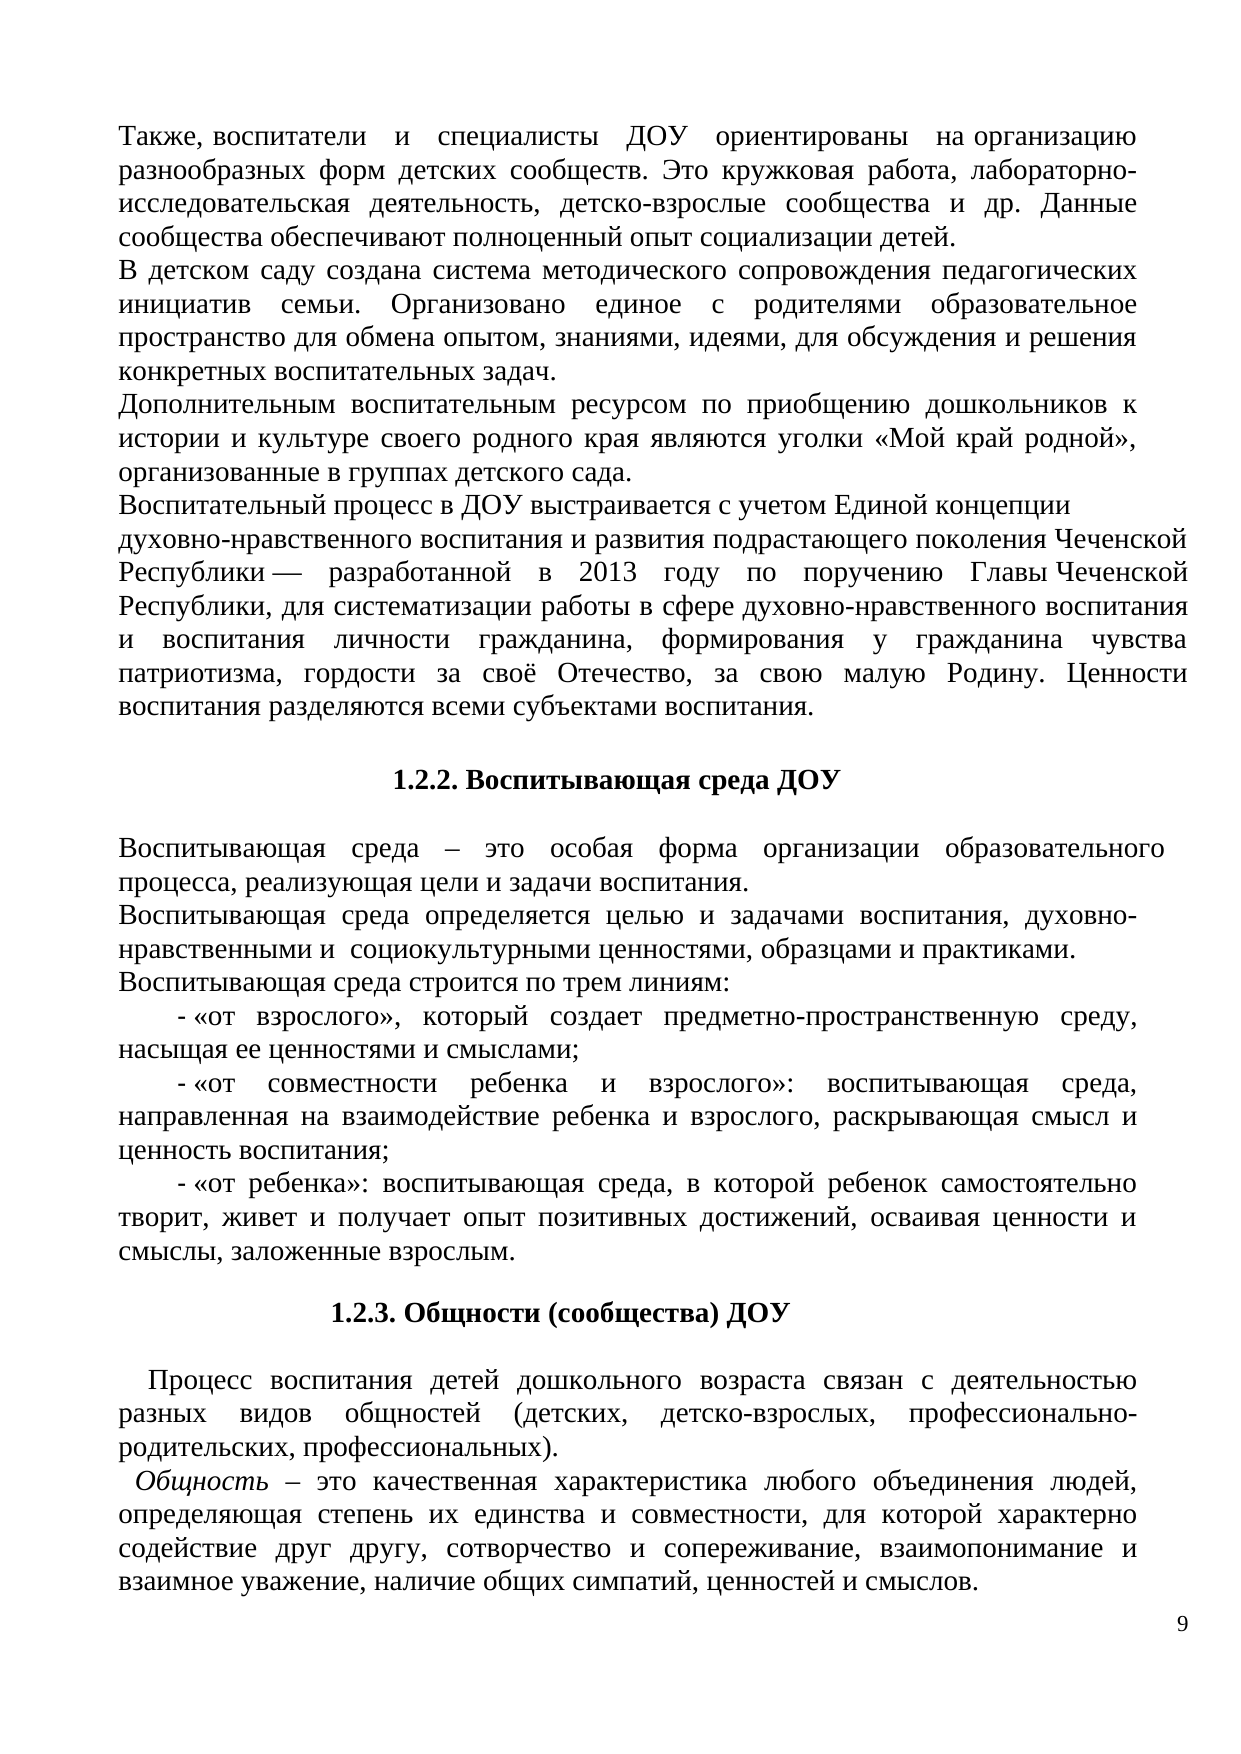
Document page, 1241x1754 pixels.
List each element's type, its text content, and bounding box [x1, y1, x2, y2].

text Воспитывающая среда строится по трем линиям: [118, 964, 1138, 998]
list «от ребенка»: воспитывающая среда, в которой ребенок самостоятельно творит, живет и получает опыт позитивных достижений, осваивая ценности и смыслы, заложенные взрослым. [118, 1166, 1138, 1266]
list «от совместности ребенка и взрослого»: воспитывающая среда, направленная на взаимодействие ребенка и взрослого, раскрывающая смысл и ценность воспитания; [118, 1065, 1138, 1166]
text Дополнительным воспитательным ресурсом по приобщению дошкольников к истории и культуре своего родного края являются уголки «Мой край родной», организованные в группах детского сада. [118, 387, 1138, 487]
text Воспитывающая среда – это особая форма организации образовательного процесса, реализующая цели и задачи воспитания. [118, 830, 1165, 897]
text Процесс воспитания детей дошкольного возраста связан с деятельностью разных видов общностей (детских, детско-взрослых, профессионально-родительских, профессиональных). [118, 1362, 1138, 1463]
subtitle 1.2.2. Воспитывающая среда ДОУ [45, 762, 1188, 796]
text Воспитывающая среда определяется целью и задачами воспитания, духовно-нравственными и социокультурными ценностями, образцами и практиками. [118, 897, 1138, 964]
text Воспитательный процесс в ДОУ выстраивается с учетом Единой концепции [118, 487, 1188, 521]
subtitle 1.2.3. Общности (сообщества) ДОУ [118, 1295, 1188, 1328]
list «от взрослого», который создает предметно-пространственную среду, насыщая ее ценностями и смыслами; [118, 998, 1138, 1065]
text В детском саду создана система методического сопровождения педагогических инициатив семьи. Организовано единое с родителями образовательное пространство для обмена опытом, знаниями, идеями, для обсуждения и решения конкретных воспитательных задач. [118, 252, 1138, 387]
text духовно-нравственного воспитания и развития подрастающего поколения Чеченской Республики — разработанной в 2013 году по поручению Главы Чеченской Республики, для систематизации работы в сфере духовно-нравственного воспитания и воспитания личности гражданина, формирования у гражданина чувства патриотизма, гордости за своё Отечество, за свою малую Родину. Ценности воспитания разделяются всеми субъектами воспитания. [118, 521, 1188, 722]
text Также, воспитатели и специалисты ДОУ ориентированы на организацию разнообразных форм детских сообществ. Это кружковая работа, лабораторно-исследовательская деятельность, детско-взрослые сообщества и др. Данные сообщества обеспечивают полноценный опыт социализации детей. [118, 118, 1138, 252]
text Общность – это качественная характеристика любого объединения людей, определяющая степень их единства и совместности, для которой характерно содействие друг другу, сотворчество и сопереживание, взаимопонимание и взаимное уважение, наличие общих симпатий, ценностей и смыслов. [118, 1463, 1138, 1597]
